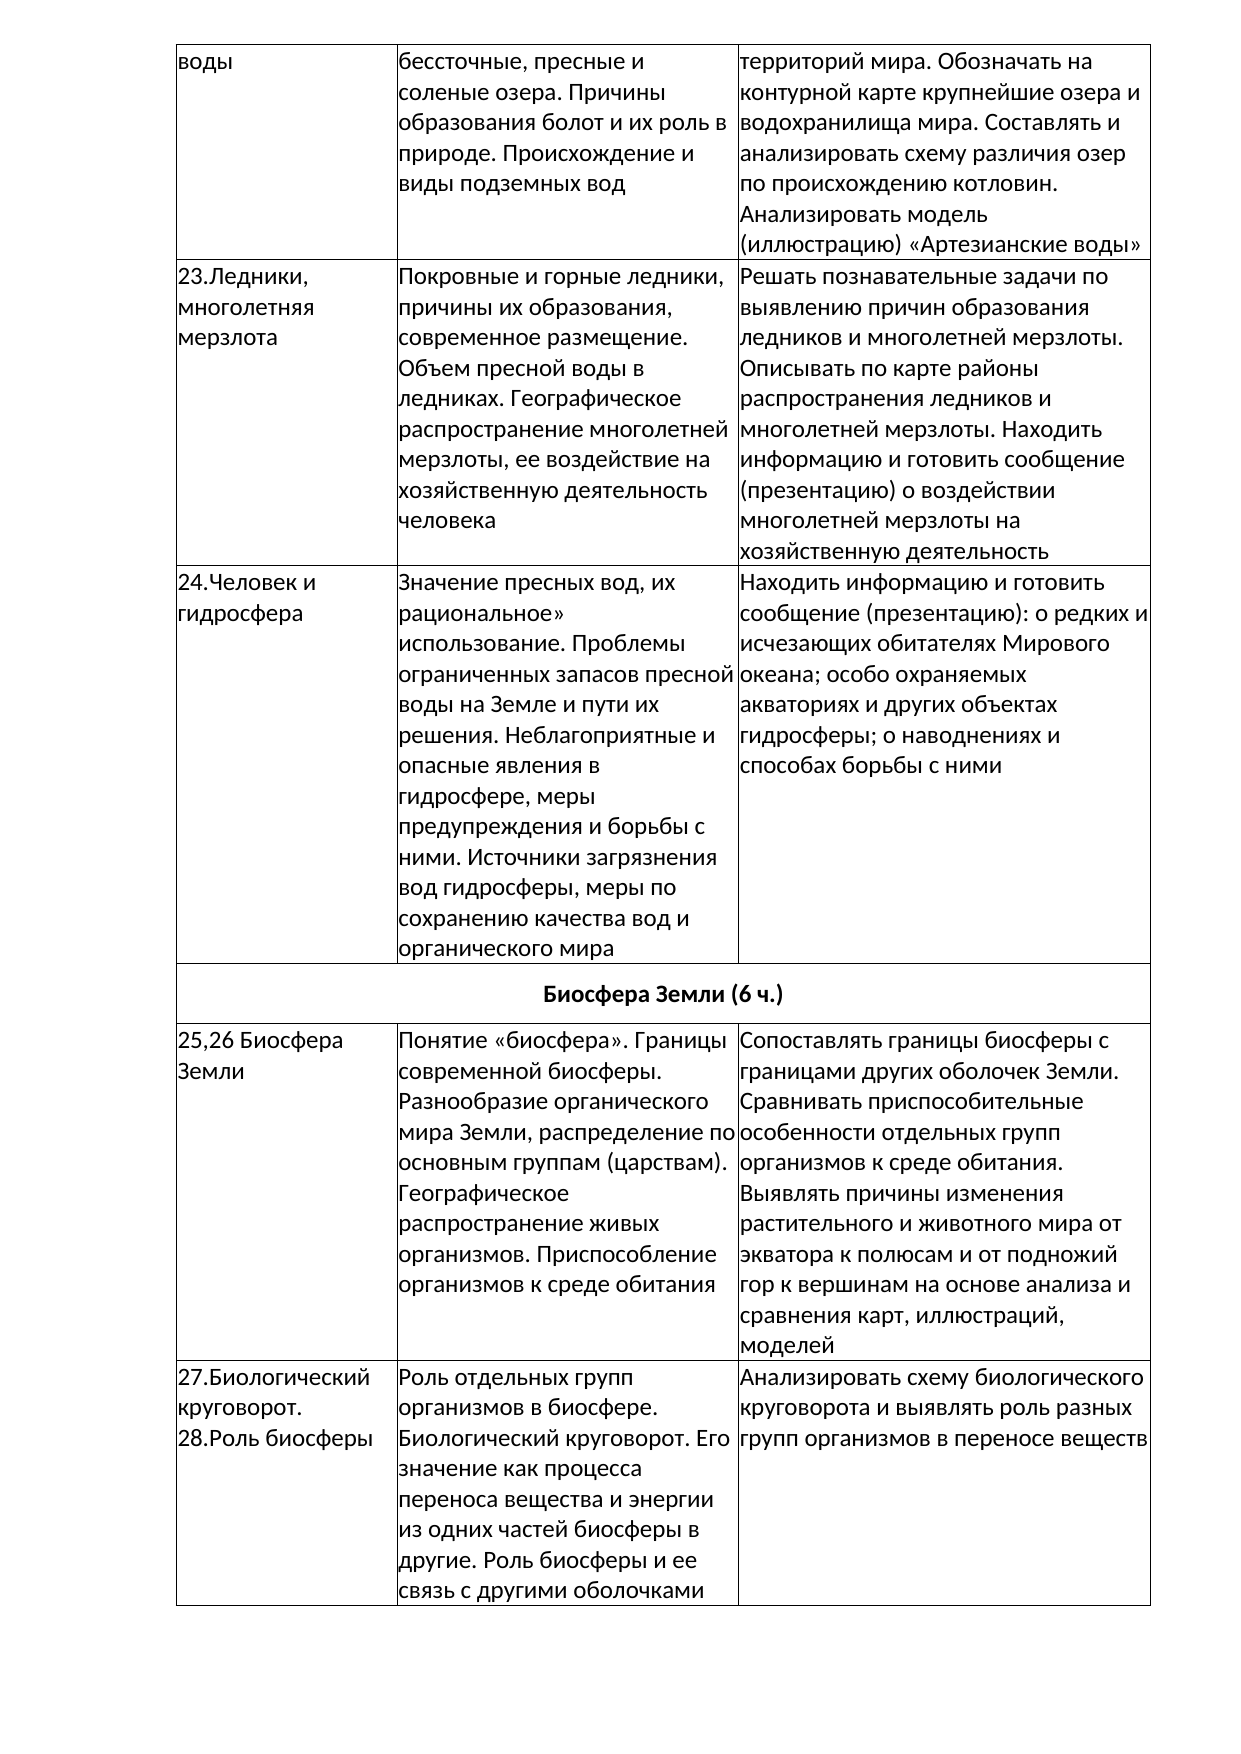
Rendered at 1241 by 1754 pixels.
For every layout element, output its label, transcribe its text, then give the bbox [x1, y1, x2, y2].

table_cell Значение пресных вод, их рациональное» использование. Проблемы ограниченных запасов пресной воды на Земле и пути их решения. Неблагоприятные и опасные явления в гидросфере, меры предупреждения и борьбы с ними. Источники загрязнения вод гидросферы, меры по сохранению качества вод и органического мира [398, 566, 738, 963]
table_cell Понятие «биосфера». Границы современной биосферы. Разнообразие органического мира Земли, распределение по основным группам (царствам). Географическое распространение живых организмов. Приспособление организмов к среде обитания [398, 1024, 738, 1360]
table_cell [398, 1361, 738, 1605]
table_cell 24.Человек и гидросфера [177, 566, 397, 963]
table_cell Сопоставлять границы биосферы с границами других оболочек Земли. Сравнивать приспособительные особенности отдельных групп организмов к среде обитания. Выявлять причины изменения растительного и животного мира от экватора к полюсам и от подножий гор к вершинам на основе анализа и сравнения карт, иллюстраций, моделей [739, 1024, 1150, 1360]
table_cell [177, 1361, 397, 1605]
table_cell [177, 45, 397, 259]
table_cell 23.Ледники, многолетняя мерзлота [177, 260, 397, 565]
table_cell Биосфера Земли (6 ч.) [177, 964, 1150, 1023]
table_cell Решать познавательные задачи по выявлению причин образования ледников и многолетней мерзлоты. Описывать по карте районы распространения ледников и многолетней мерзлоты. Находить информацию и готовить сообщение (презентацию) о воздействии многолетней мерзлоты на хозяйственную деятельность [739, 260, 1150, 565]
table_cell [739, 1361, 1150, 1605]
table_cell Находить информацию и готовить сообщение (презентацию): о редких и исчезающих обитателях Мирового океана; особо охраняемых акваториях и других объектах гидросферы; о наводнениях и способах борьбы с ними [739, 566, 1150, 963]
table_cell Покровные и горные ледники, причины их образования, современное размещение. Объем пресной воды в ледниках. Географическое распространение многолетней мерзлоты, ее воздействие на хозяйственную деятельность человека [398, 260, 738, 565]
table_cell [398, 45, 738, 259]
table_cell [739, 45, 1150, 259]
table_cell 25,26 Биосфера Земли [177, 1024, 397, 1360]
